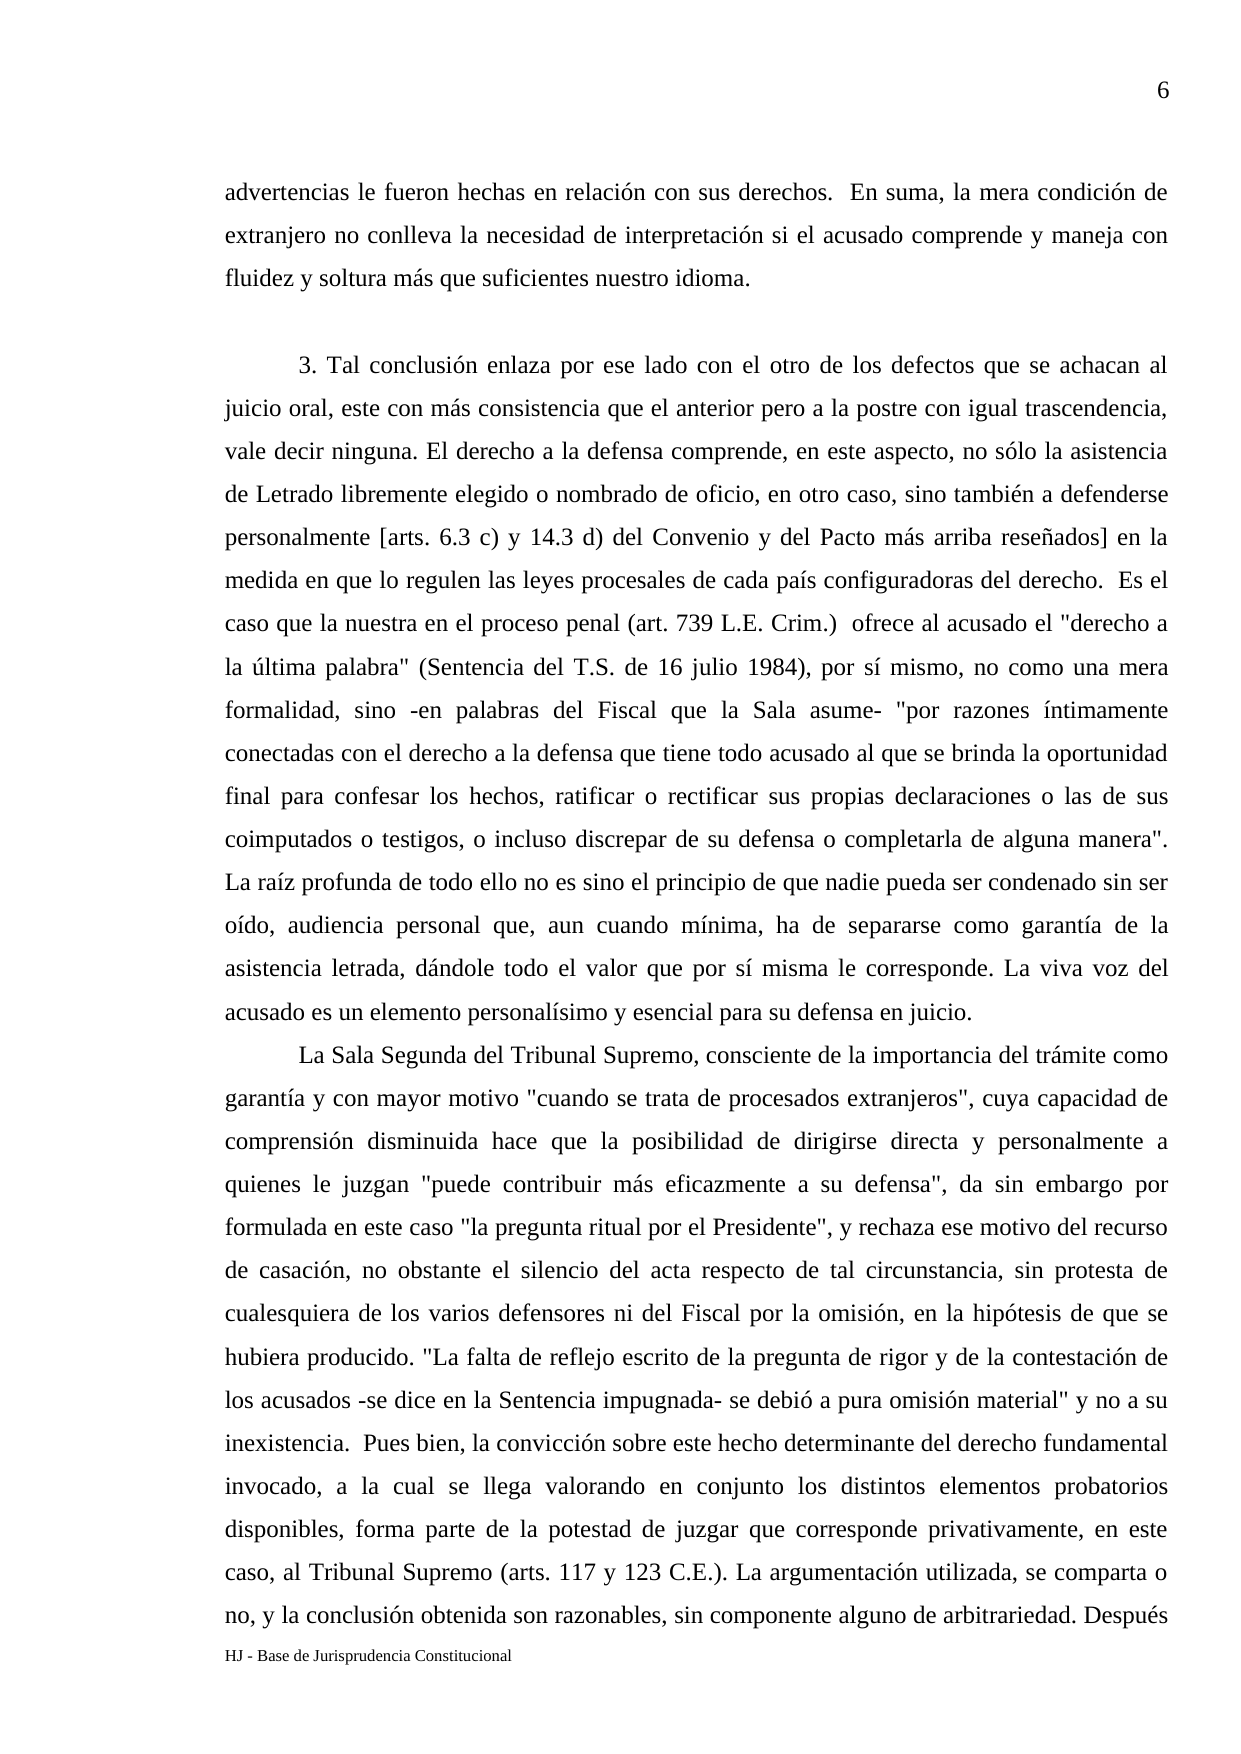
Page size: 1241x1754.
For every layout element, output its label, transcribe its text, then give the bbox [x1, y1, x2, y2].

text 3. Tal conclusión enlaza por ese lado con el otro de los defectos que se achacan al juicio oral, este con más consistencia que el anterior pero a la postre con igual trascendencia, vale decir ninguna. El derecho a la defensa comprende, en este aspecto, no sólo la asistencia de Letrado libremente elegido o nombrado de oficio, en otro caso, sino también a defenderse personalmente [arts. 6.3 c) y 14.3 d) del Convenio y del Pacto más arriba reseñados] en la medida en que lo regulen las leyes procesales de cada país configuradoras del derecho. Es el caso que la nuestra en el proceso penal (art. 739 L.E. Crim.) ofrece al acusado el "derecho a la última palabra" (Sentencia del T.S. de 16 julio 1984), por sí mismo, no como una mera formalidad, sino -en palabras del Fiscal que la Sala asume- "por razones íntimamente conectadas con el derecho a la defensa que tiene todo acusado al que se brinda la oportunidad final para confesar los hechos, ratificar o rectificar sus propias declaraciones o las de sus coimputados o testigos, o incluso discrepar de su defensa o completarla de alguna manera". La raíz profunda de todo ello no es sino el principio de que nadie pueda ser condenado sin ser oído, audiencia personal que, aun cuando mínima, ha de separarse como garantía de la asistencia letrada, dándole todo el valor que por sí misma le corresponde. La viva voz del acusado es un elemento personalísimo y esencial para su defensa en juicio. [224, 350, 1169, 1025]
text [224, 177, 1169, 292]
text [224, 1040, 1169, 1629]
